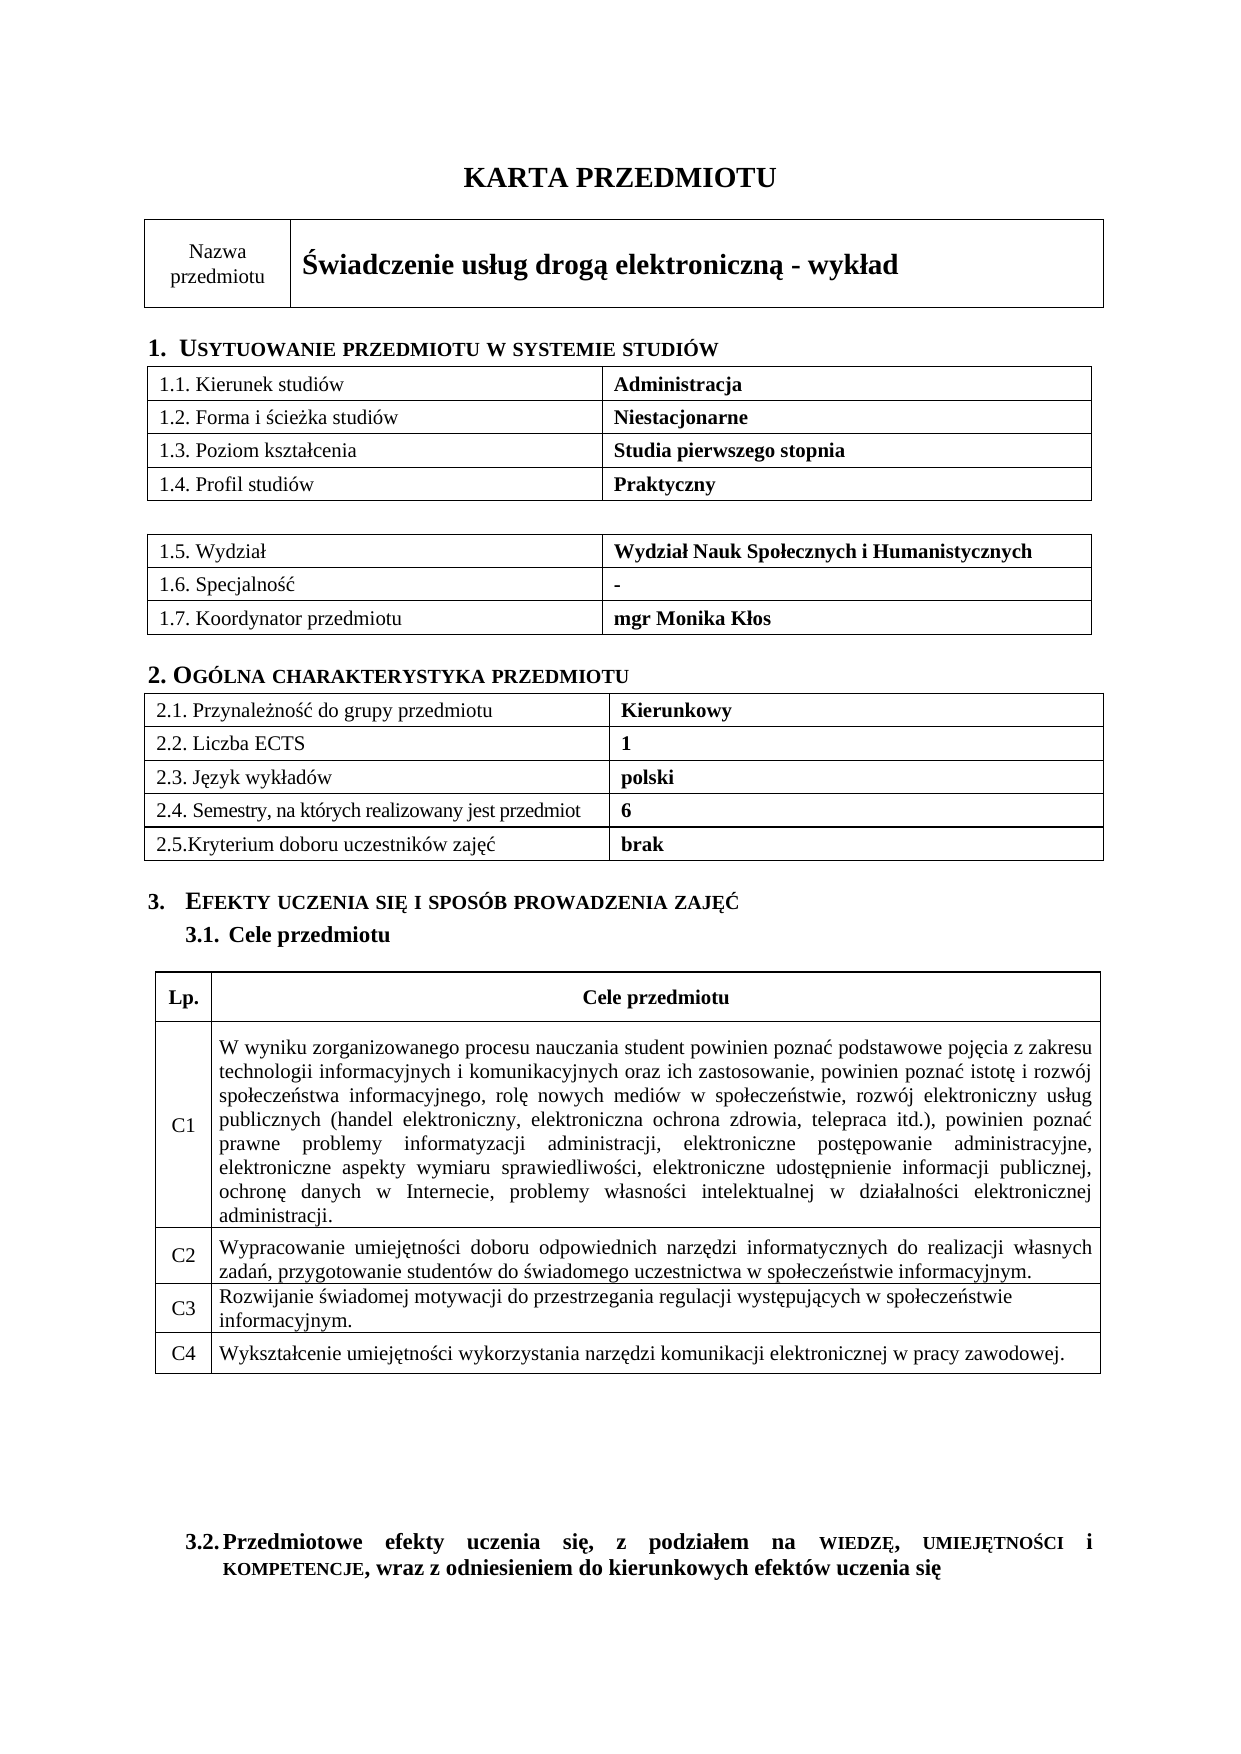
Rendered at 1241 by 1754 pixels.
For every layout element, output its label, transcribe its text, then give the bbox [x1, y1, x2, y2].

table_cell Rozwijanie świadomej motywacji do przestrzegania regulacji występujących w społeczeństwie informacyjnym. [212, 1284, 1100, 1332]
table_cell Praktyczny [603, 468, 1091, 500]
table_cell 2.5.Kryterium doboru uczestników zajęć [145, 828, 609, 860]
table_cell 1.2. Forma i ścieżka studiów [148, 401, 602, 433]
table_cell Wypracowanie umiejętności doboru odpowiednich narzędzi informatycznych do realizacji własnych zadań, przygotowanie studentów do świadomego uczestnictwa w społeczeństwie informacyjnym. [212, 1228, 1100, 1283]
text 2. Ogólna charakterystyka przedmiotu [148, 660, 1092, 688]
text 1. Usytuowanie przedmiotu w systemie studiów [148, 333, 1092, 362]
table_cell Wykształcenie umiejętności wykorzystania narzędzi komunikacji elektronicznej w pracy zawodowej. [212, 1333, 1100, 1373]
table_cell mgr Monika Kłos [603, 601, 1091, 634]
table_cell Studia pierwszego stopnia [603, 434, 1091, 467]
table_cell 1 [610, 727, 1103, 759]
list Cele przedmiotu [185, 921, 1092, 947]
table_cell 2.4. Semestry, na których realizowany jest przedmiot [145, 794, 609, 826]
table_header Kierunkowy [610, 694, 1103, 726]
table_cell C3 [156, 1284, 211, 1332]
table_header Wydział Nauk Społecznych i Humanistycznych [603, 535, 1091, 567]
table_cell 1.4. Profil studiów [148, 468, 602, 500]
table_header 1.1. Kierunek studiów [148, 367, 602, 400]
table_header 1.5. Wydział [148, 535, 602, 567]
table_cell 1.3. Poziom kształcenia [148, 434, 602, 467]
list Przedmiotowe efekty uczenia się, z podziałem na wiedzę, umiejętności i kompetencje, wraz z odniesieniem do kierunkowych efektów uczenia się [185, 1528, 1092, 1580]
table_cell C2 [156, 1228, 211, 1283]
table_header Świadczenie usług drogą elektroniczną - wykład [291, 220, 1103, 307]
subtitle karta przedmiotu [148, 160, 1092, 194]
table_cell 2.3. Język wykładów [145, 761, 609, 793]
table_header Cele przedmiotu [212, 973, 1100, 1021]
table_cell - [603, 568, 1091, 600]
table_header Administracja [603, 367, 1091, 400]
table_cell 6 [610, 794, 1103, 826]
table_cell W wyniku zorganizowanego procesu nauczania student powinien poznać podstawowe pojęcia z zakresu technologii informacyjnych i komunikacyjnych oraz ich zastosowanie, powinien poznać istotę i rozwój społeczeństwa informacyjnego, rolę nowych mediów w społeczeństwie, rozwój elektroniczny usług publicznych (handel elektroniczny, elektroniczna ochrona zdrowia, telepraca itd.), powinien poznać prawne problemy informatyzacji administracji, elektroniczne postępowanie administracyjne, elektroniczne aspekty wymiaru sprawiedliwości, elektroniczne udostępnienie informacji publicznej, ochronę danych w Internecie, problemy własności intelektualnej w działalności elektronicznej administracji. [212, 1022, 1100, 1227]
table_cell 2.2. Liczba ECTS [145, 727, 609, 759]
table_header Lp. [156, 973, 211, 1021]
table_cell 1.6. Specjalność [148, 568, 602, 600]
table_header 2.1. Przynależność do grupy przedmiotu [145, 694, 609, 726]
table_cell polski [610, 761, 1103, 793]
list Efekty uczenia się i sposób prowadzenia zajęć [148, 886, 1092, 915]
table_header Nazwa przedmiotu [145, 220, 290, 307]
table_cell Niestacjonarne [603, 401, 1091, 433]
table_cell C1 [156, 1022, 211, 1227]
table_cell 1.7. Koordynator przedmiotu [148, 601, 602, 634]
table_cell brak [610, 828, 1103, 860]
table_cell C4 [156, 1333, 211, 1373]
